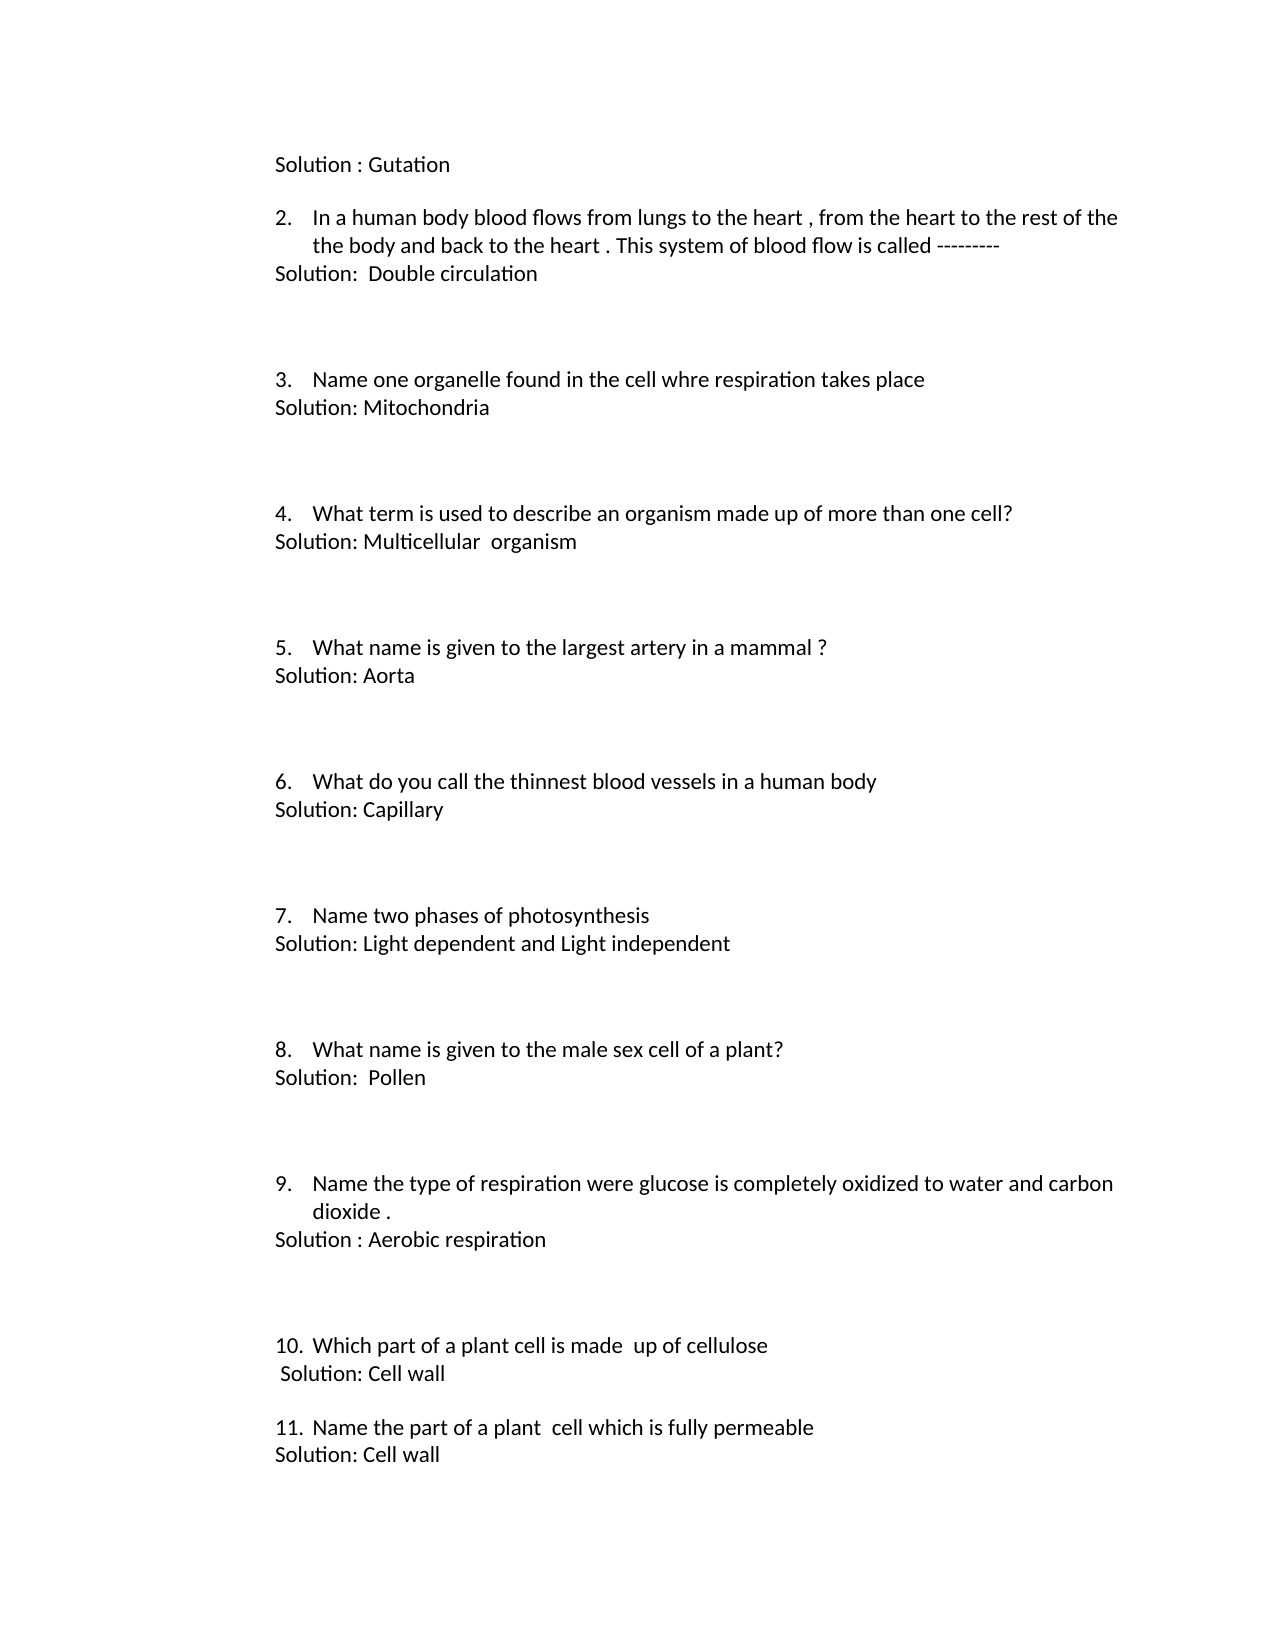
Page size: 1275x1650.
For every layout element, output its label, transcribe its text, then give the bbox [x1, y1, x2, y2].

text Solution : Gutation [275, 150, 1125, 178]
list What term is used to describe an organism made up of more than one cell? [275, 499, 1125, 527]
text Solution: Cell wall [275, 1441, 1125, 1469]
text Solution: Mitochondria [275, 393, 1125, 421]
text Solution: Light dependent and Light independent [275, 929, 1125, 957]
list What name is given to the largest artery in a mammal ? [275, 633, 1125, 661]
list Name two phases of photosynthesis [275, 901, 1125, 929]
list Which part of a plant cell is made up of cellulose [275, 1332, 1125, 1359]
text Solution: Cell wall [275, 1359, 1125, 1388]
list Name one organelle found in the cell whre respiration takes place [275, 365, 1125, 393]
list What name is given to the male sex cell of a plant? [275, 1035, 1125, 1063]
text Solution: Aorta [275, 661, 1125, 689]
text Solution : Aerobic respiration [275, 1226, 1125, 1253]
text Solution: Pollen [275, 1063, 1125, 1091]
list In a human body blood flows from lungs to the heart , from the heart to the rest of the the body and back to the heart . This system of blood flow is called --------- [275, 203, 1125, 259]
list Name the type of respiration were glucose is completely oxidized to water and carbon dioxide . [275, 1169, 1125, 1226]
list Name the part of a plant cell which is fully permeable [275, 1413, 1125, 1441]
text Solution: Capillary [275, 795, 1125, 823]
text Solution: Double circulation [275, 259, 1125, 287]
text Solution: Multicellular organism [275, 527, 1125, 555]
list What do you call the thinnest blood vessels in a human body [275, 767, 1125, 795]
